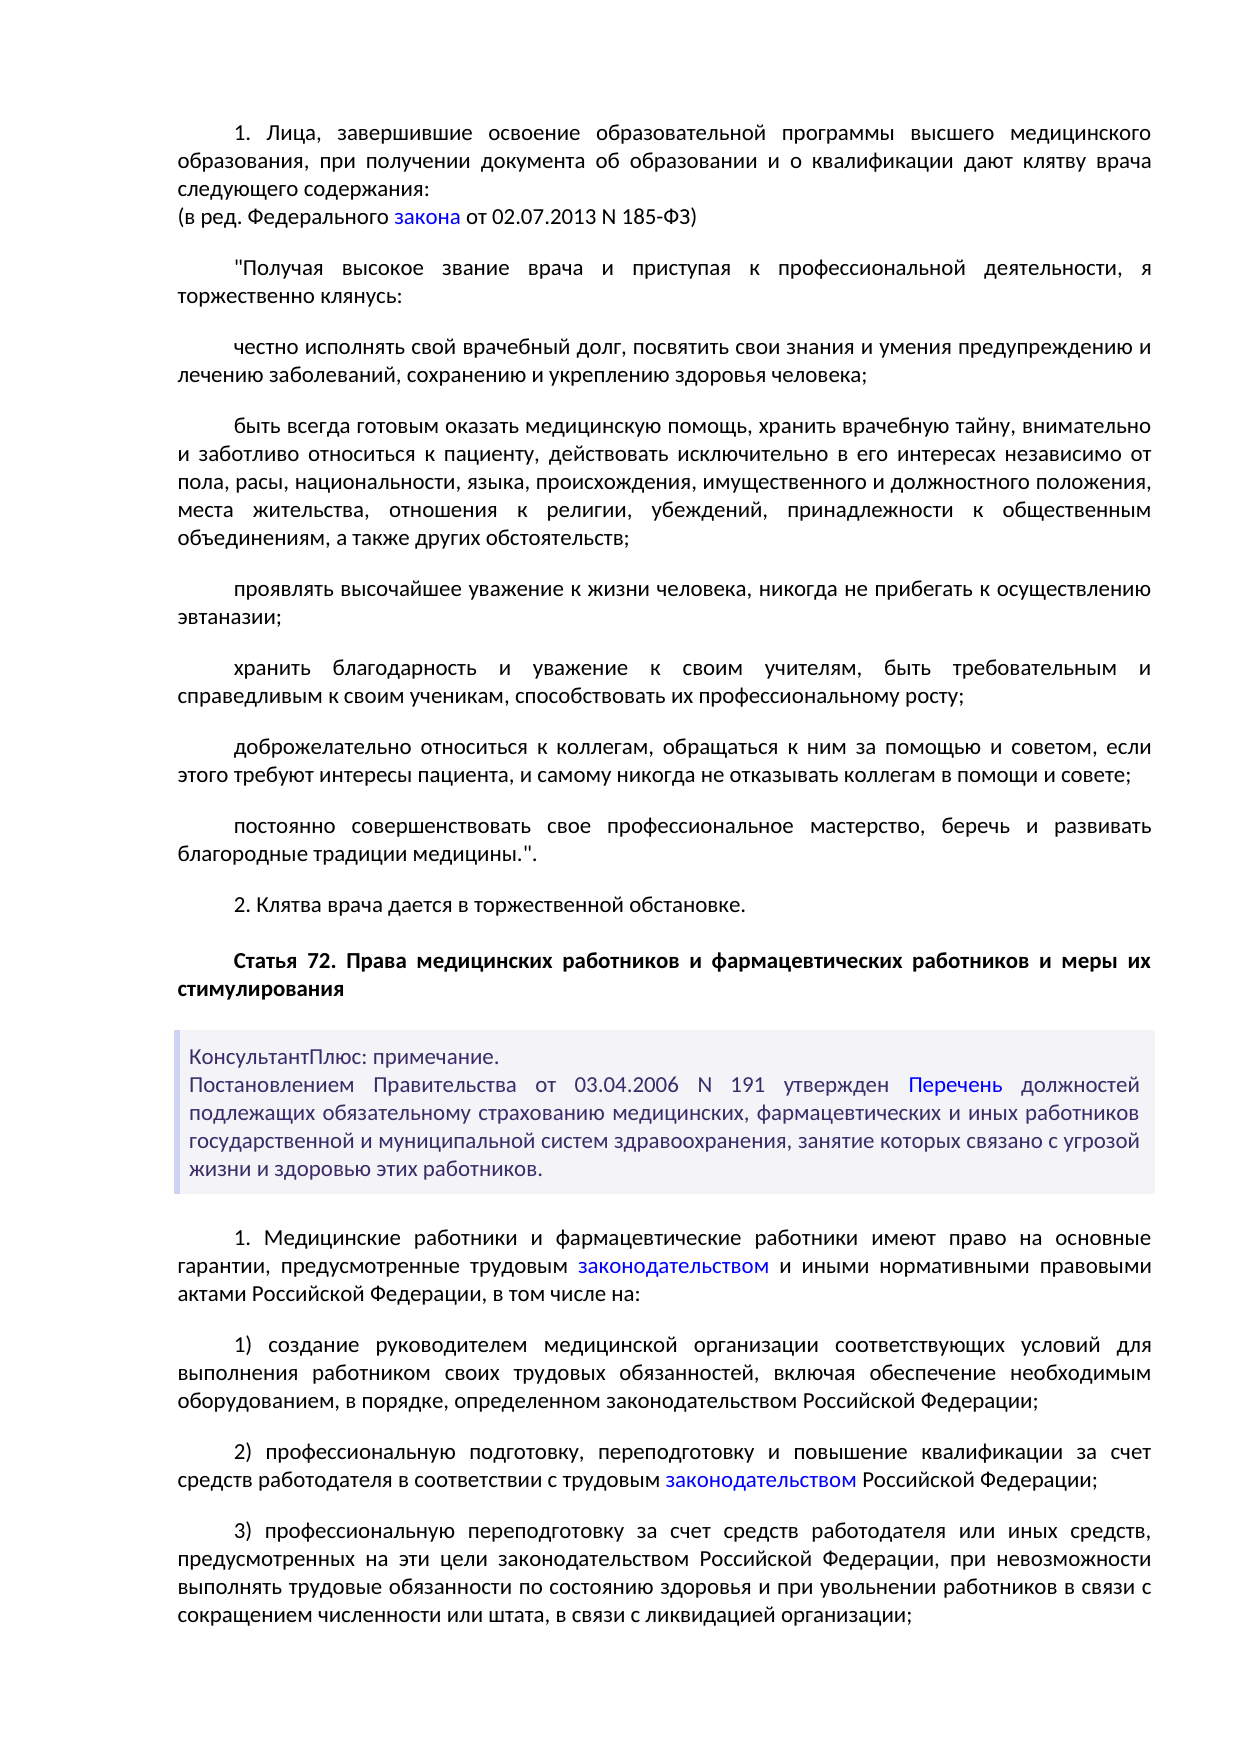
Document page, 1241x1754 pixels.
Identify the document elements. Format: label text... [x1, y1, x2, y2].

text 1) создание руководителем медицинской организации соответствующих условий для выполнения работником своих трудовых обязанностей, включая обеспечение необходимым оборудованием, в порядке, определенном законодательством Российской Федерации; [177, 1330, 1152, 1414]
text доброжелательно относиться к коллегам, обращаться к ним за помощью и советом, если этого требуют интересы пациента, и самому никогда не отказывать коллегам в помощи и совете; [177, 732, 1152, 788]
title Статья 72. Права медицинских работников и фармацевтических работников и меры их стимулирования [177, 946, 1152, 1002]
text 1. Медицинские работники и фармацевтические работники имеют право на основные гарантии, предусмотренные трудовым законодательством и иными нормативными правовыми актами Российской Федерации, в том числе на: [177, 1223, 1152, 1307]
text 3) профессиональную переподготовку за счет средств работодателя или иных средств, предусмотренных на эти цели законодательством Российской Федерации, при невозможности выполнять трудовые обязанности по состоянию здоровья и при увольнении работников в связи с сокращением численности или штата, в связи с ликвидацией организации; [177, 1516, 1152, 1628]
text честно исполнять свой врачебный долг, посвятить свои знания и умения предупреждению и лечению заболеваний, сохранению и укреплению здоровья человека; [177, 332, 1152, 388]
table_header КонсультантПлюс: примечание. Постановлением Правительства от 03.04.2006 N 191 утвержден Перечень должностей подлежащих обязательному страхованию медицинских, фармацевтических и иных работников государственной и муниципальной систем здравоохранения, занятие которых связано с угрозой жизни и здоровью этих работников. [180, 1030, 1149, 1194]
text проявлять высочайшее уважение к жизни человека, никогда не прибегать к осуществлению эвтаназии; [177, 574, 1152, 630]
text 1. Лица, завершившие освоение образовательной программы высшего медицинского образования, при получении документа об образовании и о квалификации дают клятву врача следующего содержания: [177, 118, 1152, 202]
text (в ред. Федерального закона от 02.07.2013 N 185-ФЗ) [177, 202, 1152, 230]
text хранить благодарность и уважение к своим учителям, быть требовательным и справедливым к своим ученикам, способствовать их профессиональному росту; [177, 653, 1152, 709]
text постоянно совершенствовать свое профессиональное мастерство, беречь и развивать благородные традиции медицины.". [177, 811, 1152, 867]
text быть всегда готовым оказать медицинскую помощь, хранить врачебную тайну, внимательно и заботливо относиться к пациенту, действовать исключительно в его интересах независимо от пола, расы, национальности, языка, происхождения, имущественного и должностного положения, места жительства, отношения к религии, убеждений, принадлежности к общественным объединениям, а также других обстоятельств; [177, 411, 1152, 551]
text 2. Клятва врача дается в торжественной обстановке. [177, 890, 1152, 918]
text 2) профессиональную подготовку, переподготовку и повышение квалификации за счет средств работодателя в соответствии с трудовым законодательством Российской Федерации; [177, 1437, 1152, 1493]
text "Получая высокое звание врача и приступая к профессиональной деятельности, я торжественно клянусь: [177, 253, 1152, 309]
